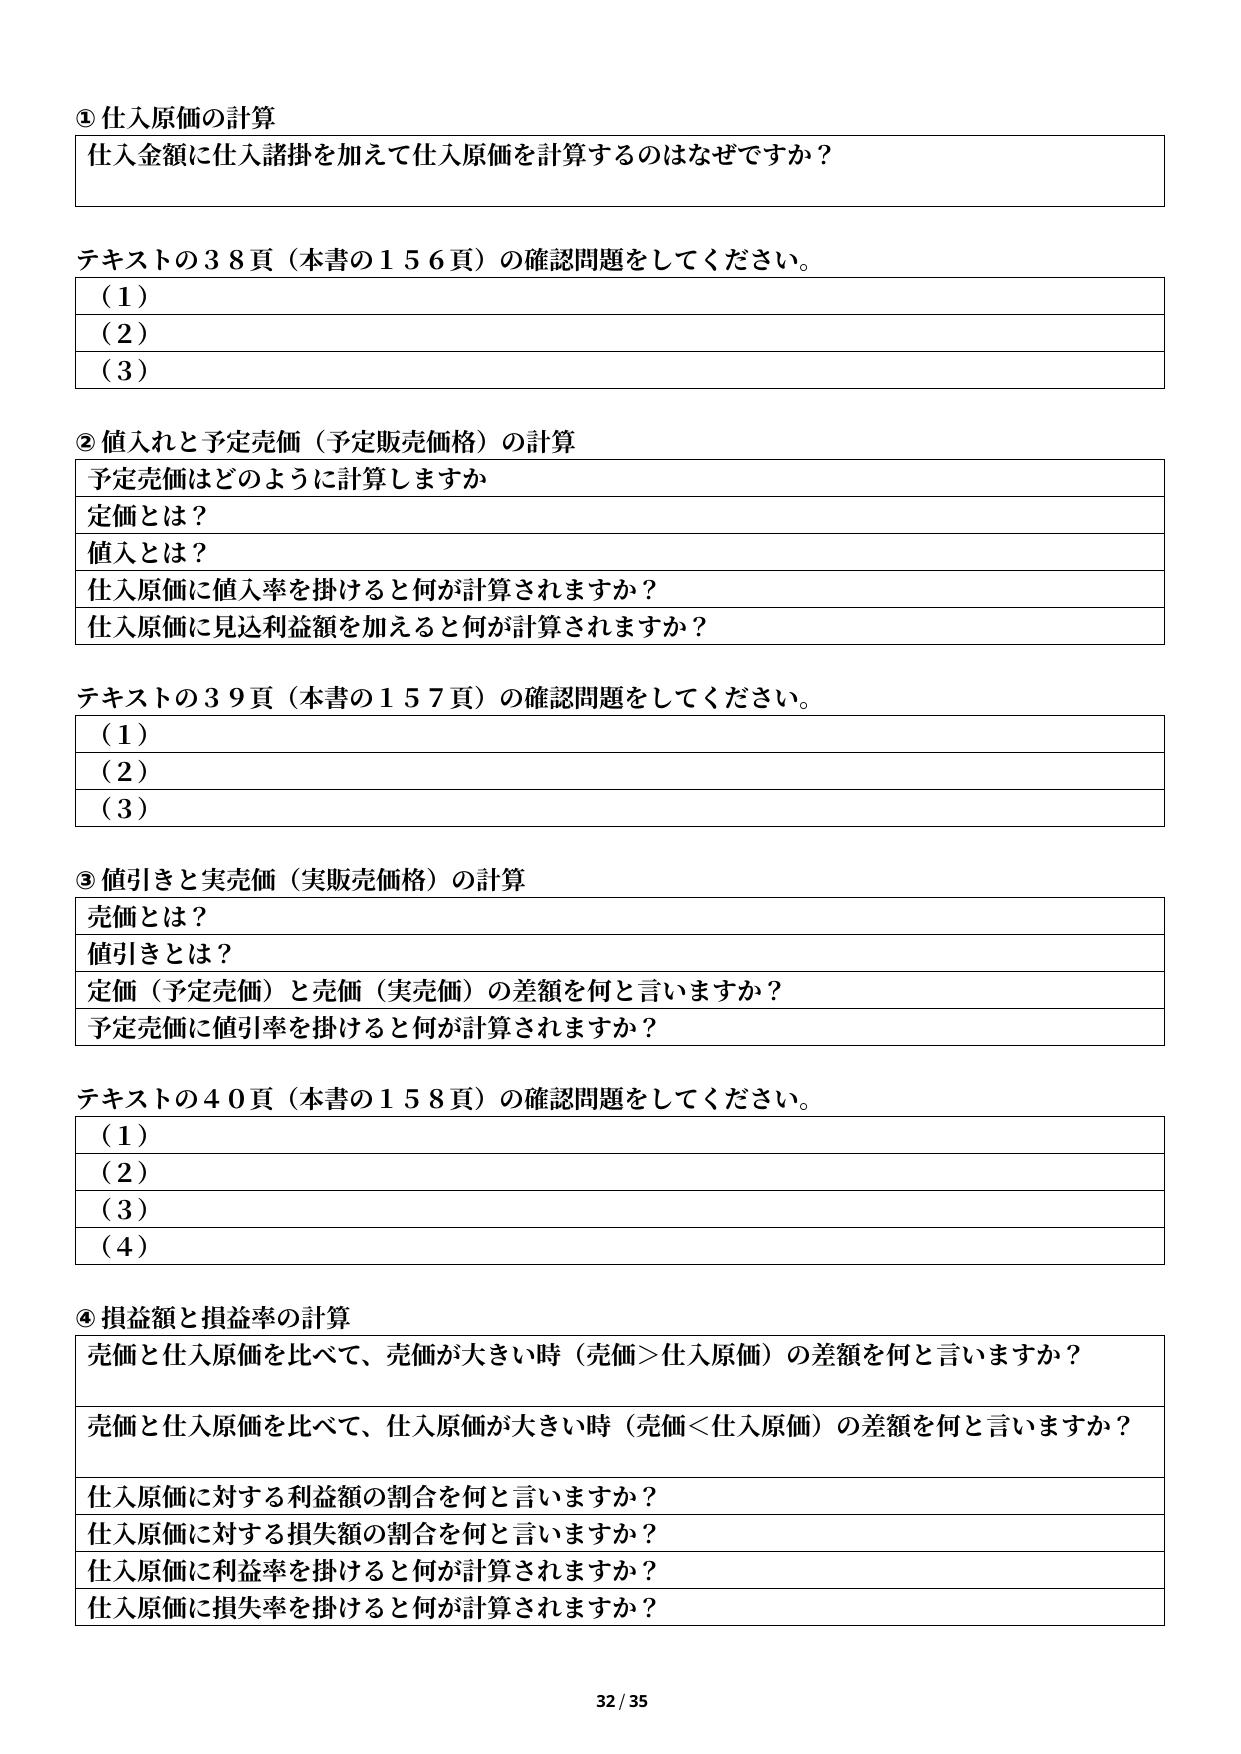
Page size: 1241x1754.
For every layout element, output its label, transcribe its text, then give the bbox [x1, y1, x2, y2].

table_header 仕入金額に仕入諸掛を加えて仕入原価を計算するのはなぜですか？ [76, 136, 1164, 206]
table_cell （３） [76, 1191, 1164, 1227]
table_cell 仕入原価に利益率を掛けると何が計算されますか？ [76, 1552, 1164, 1588]
table_cell 仕入原価に対する損失額の割合を何と言いますか？ [76, 1515, 1164, 1551]
text ③値引きと実売価（実販売価格）の計算 [75, 861, 1165, 897]
table_cell 仕入原価に見込利益額を加えると何が計算されますか？ [76, 608, 1164, 644]
table_header （１）・ [76, 278, 1164, 314]
table_cell 仕入原価に損失率を掛けると何が計算されますか？ [76, 1589, 1164, 1625]
table_cell （４） [76, 1228, 1164, 1264]
text ④損益額と損益率の計算 [75, 1299, 1165, 1335]
table_header 売価とは？ [76, 898, 1164, 934]
text テキストの３８頁（本書の１５６頁）の確認問題をしてください。 [75, 241, 1165, 277]
table_header 予定売価はどのように計算しますか [76, 460, 1164, 496]
table_cell 予定売価に値引率を掛けると何が計算されますか？ [76, 1009, 1164, 1045]
table_cell 定価（予定売価）と売価（実売価）の差額を何と言いますか？ [76, 972, 1164, 1008]
table_cell 値引きとは？ [76, 935, 1164, 971]
table_header （１）・ [76, 716, 1164, 752]
text テキストの４０頁（本書の１５８頁）の確認問題をしてください。 [75, 1080, 1165, 1116]
table_cell （２） [76, 1154, 1164, 1190]
table_cell （３） [76, 790, 1164, 826]
table_cell 売価と仕入原価を比べて、仕入原価が大きい時（売価＜仕入原価）の差額を何と言いますか？ [76, 1407, 1164, 1477]
table_cell 値入とは？ [76, 534, 1164, 570]
table_cell 仕入原価に対する利益額の割合を何と言いますか？ [76, 1478, 1164, 1514]
table_cell 定価とは？ [76, 497, 1164, 533]
table_cell （２） [76, 753, 1164, 789]
table_cell 仕入原価に値入率を掛けると何が計算されますか？ [76, 571, 1164, 607]
text ②値入れと予定売価（予定販売価格）の計算 [75, 423, 1165, 459]
table_cell （２） [76, 315, 1164, 351]
text テキストの３９頁（本書の１５７頁）の確認問題をしてください。 [75, 679, 1165, 715]
table_cell （３） [76, 352, 1164, 388]
table_header （１）・ [76, 1117, 1164, 1153]
text ①仕入原価の計算 [75, 98, 1165, 134]
table_header 売価と仕入原価を比べて、売価が大きい時（売価＞仕入原価）の差額を何と言いますか？ [76, 1336, 1164, 1406]
